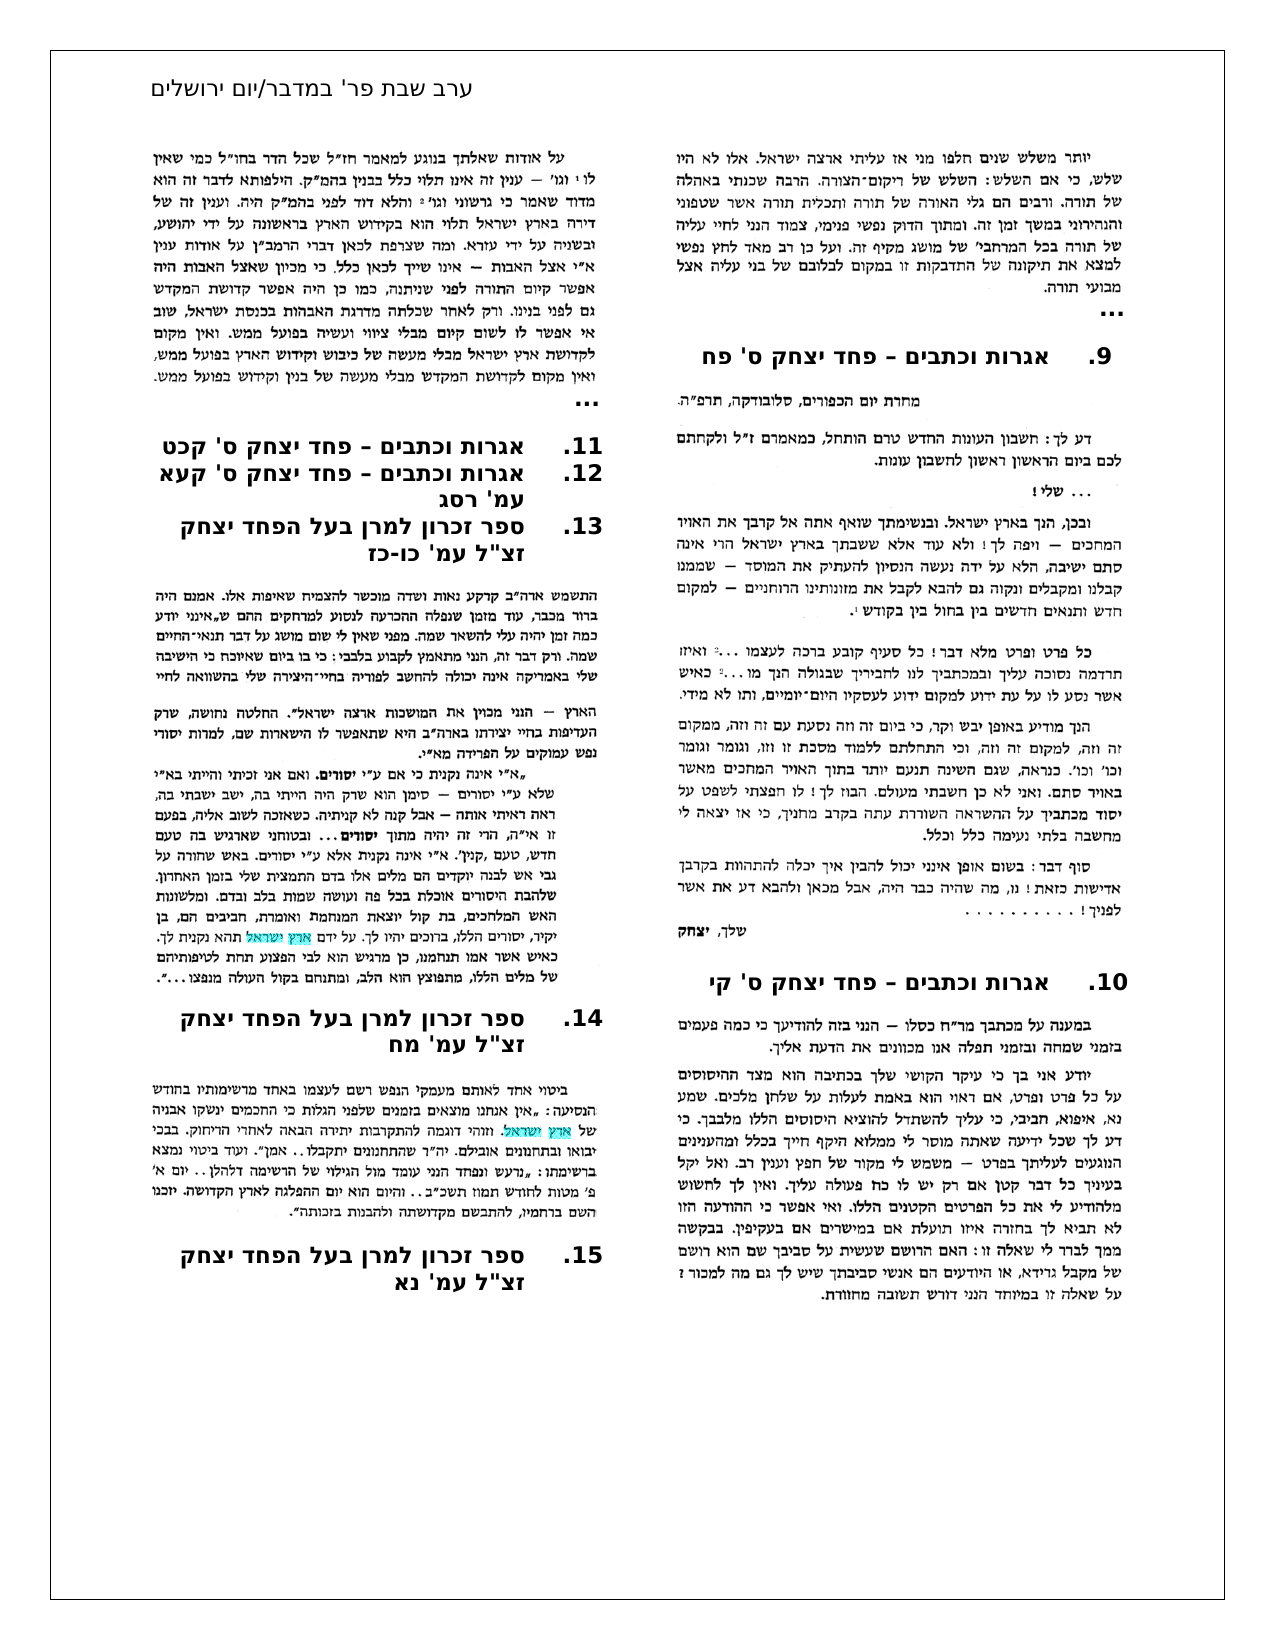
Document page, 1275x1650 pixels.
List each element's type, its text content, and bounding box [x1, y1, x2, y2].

picture [675, 642, 1125, 948]
text ... [150, 386, 600, 412]
text ... [675, 296, 1125, 322]
picture [675, 150, 1125, 296]
picture [150, 704, 600, 985]
list אגרות וכתבים – פחד יצחק ס' קעא עמ' רסג [150, 460, 562, 513]
picture [675, 1016, 1125, 1303]
list אגרות וכתבים – פחד יצחק ס' קי [675, 969, 1087, 996]
list ספר זכרון למרן בעל הפחד יצחק זצ"ל עמ' נא [150, 1242, 562, 1296]
picture [150, 587, 600, 684]
list ספר זכרון למרן בעל הפחד יצחק זצ"ל עמ' מח [150, 1005, 562, 1058]
picture [150, 150, 600, 386]
picture [150, 1079, 600, 1222]
list אגרות וכתבים – פחד יצחק ס' פח [675, 343, 1087, 369]
list ספר זכרון למרן בעל הפחד יצחק זצ"ל עמ' כו-כז [150, 513, 562, 566]
list אגרות וכתבים – פחד יצחק ס' קכט [150, 433, 562, 460]
picture [675, 390, 1125, 622]
